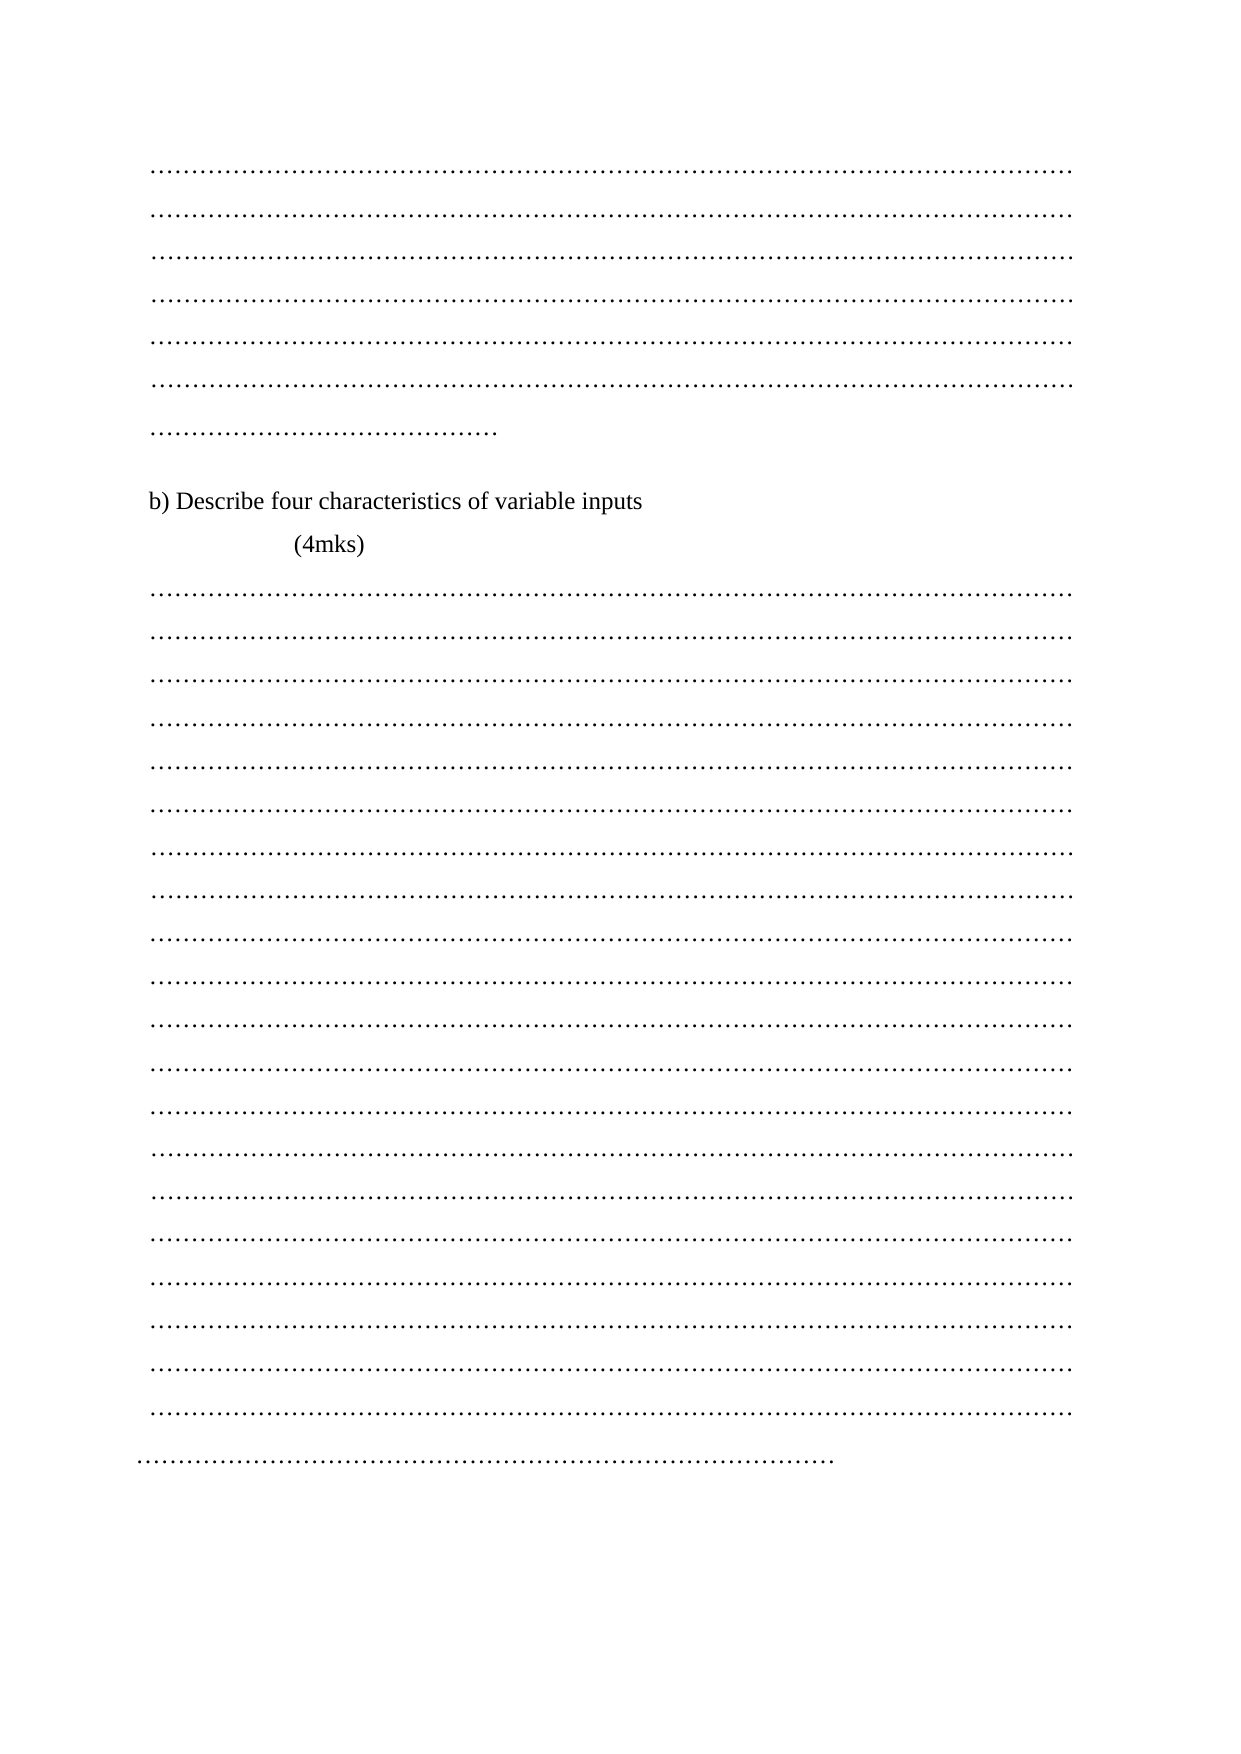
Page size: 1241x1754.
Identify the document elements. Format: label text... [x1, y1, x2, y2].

text ………………………………………………………………………………………………… [148, 1262, 1090, 1291]
text ………………………………………………………………………………………………… [148, 703, 1090, 731]
text b) Describe four characteristics of variable inputs [148, 486, 1090, 515]
text ………………………………………………………………………………………………… [148, 1305, 1090, 1334]
text ………………………………………………………………………………………………… [148, 1392, 1090, 1421]
text ………………………………………………………………………………………………… [148, 918, 1090, 946]
text ………………………………………………………………………………………………… [148, 746, 1090, 775]
text …………………………………… [148, 412, 1090, 440]
text ………………………………………………………………………………………………… [148, 1218, 1090, 1247]
text ………………………………………………………………………… [135, 1440, 1090, 1468]
text (4mks) [135, 529, 1090, 558]
text ………………………………………………………………………………………………… ………………………………………………………………………………………………… ………………………………………………………………………………………………… [148, 1091, 1090, 1205]
text ………………………………………………………………………………………………… [148, 1004, 1090, 1033]
text ………………………………………………………………………………………………… [148, 573, 1090, 601]
text ………………………………………………………………………………………………… ………………………………………………………………………………………………… ………………………………………………………………………………………………… [148, 194, 1075, 308]
text ………………………………………………………………………………………………… ………………………………………………………………………………………………… ………………………………………………………………………………………………… [148, 789, 1090, 904]
text ………………………………………………………………………………………………… [148, 961, 1090, 990]
text ………………………………………………………………………………………………… [148, 659, 1090, 688]
text ………………………………………………………………………………………………… [148, 1048, 1090, 1076]
text ………………………………………………………………………………………………… ………………………………………………………………………………………………… [148, 321, 1090, 393]
text ………………………………………………………………………………………………… [148, 616, 1090, 645]
text ………………………………………………………………………………………………… [148, 1348, 1090, 1377]
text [148, 151, 1090, 179]
